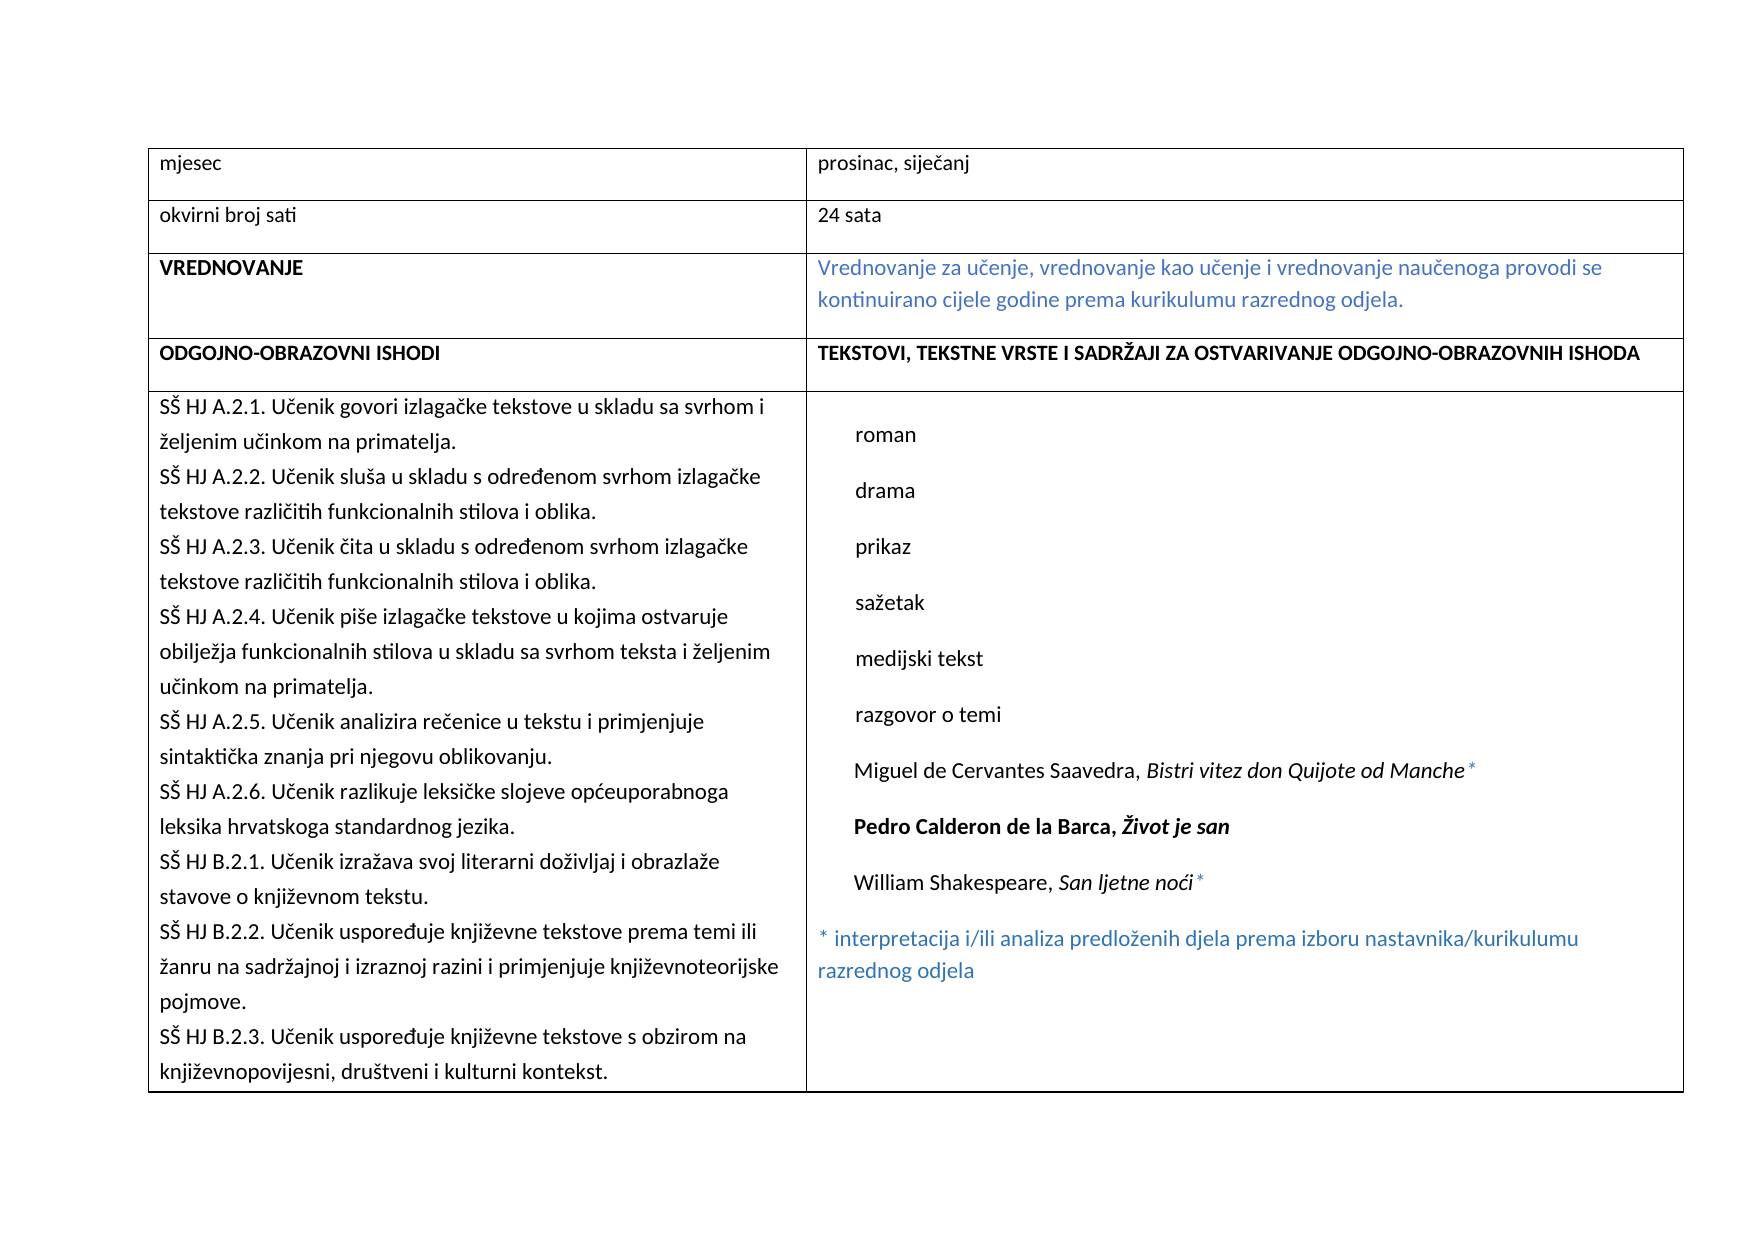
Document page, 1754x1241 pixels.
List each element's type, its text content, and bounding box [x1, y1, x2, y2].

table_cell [807, 392, 1683, 1091]
table_cell TEKSTOVI, TEKSTNE VRSTE I SADRŽAJI ZA OSTVARIVANJE ODGOJNO-OBRAZOVNIH ISHODA [807, 339, 1683, 391]
table_cell ODGOJNO-OBRAZOVNI ISHODI [149, 339, 806, 391]
table_cell prosinac, siječanj [807, 149, 1683, 200]
table_cell okvirni broj sati [149, 201, 806, 252]
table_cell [149, 392, 806, 1091]
table_cell Vrednovanje za učenje, vrednovanje kao učenje i vrednovanje naučenoga provodi se kontinuirano cijele godine prema kurikulumu razrednog odjela. [807, 254, 1683, 338]
table_cell mjesec [149, 149, 806, 200]
table_cell 24 sata [807, 201, 1683, 252]
table_cell VREDNOVANJE [149, 254, 806, 338]
